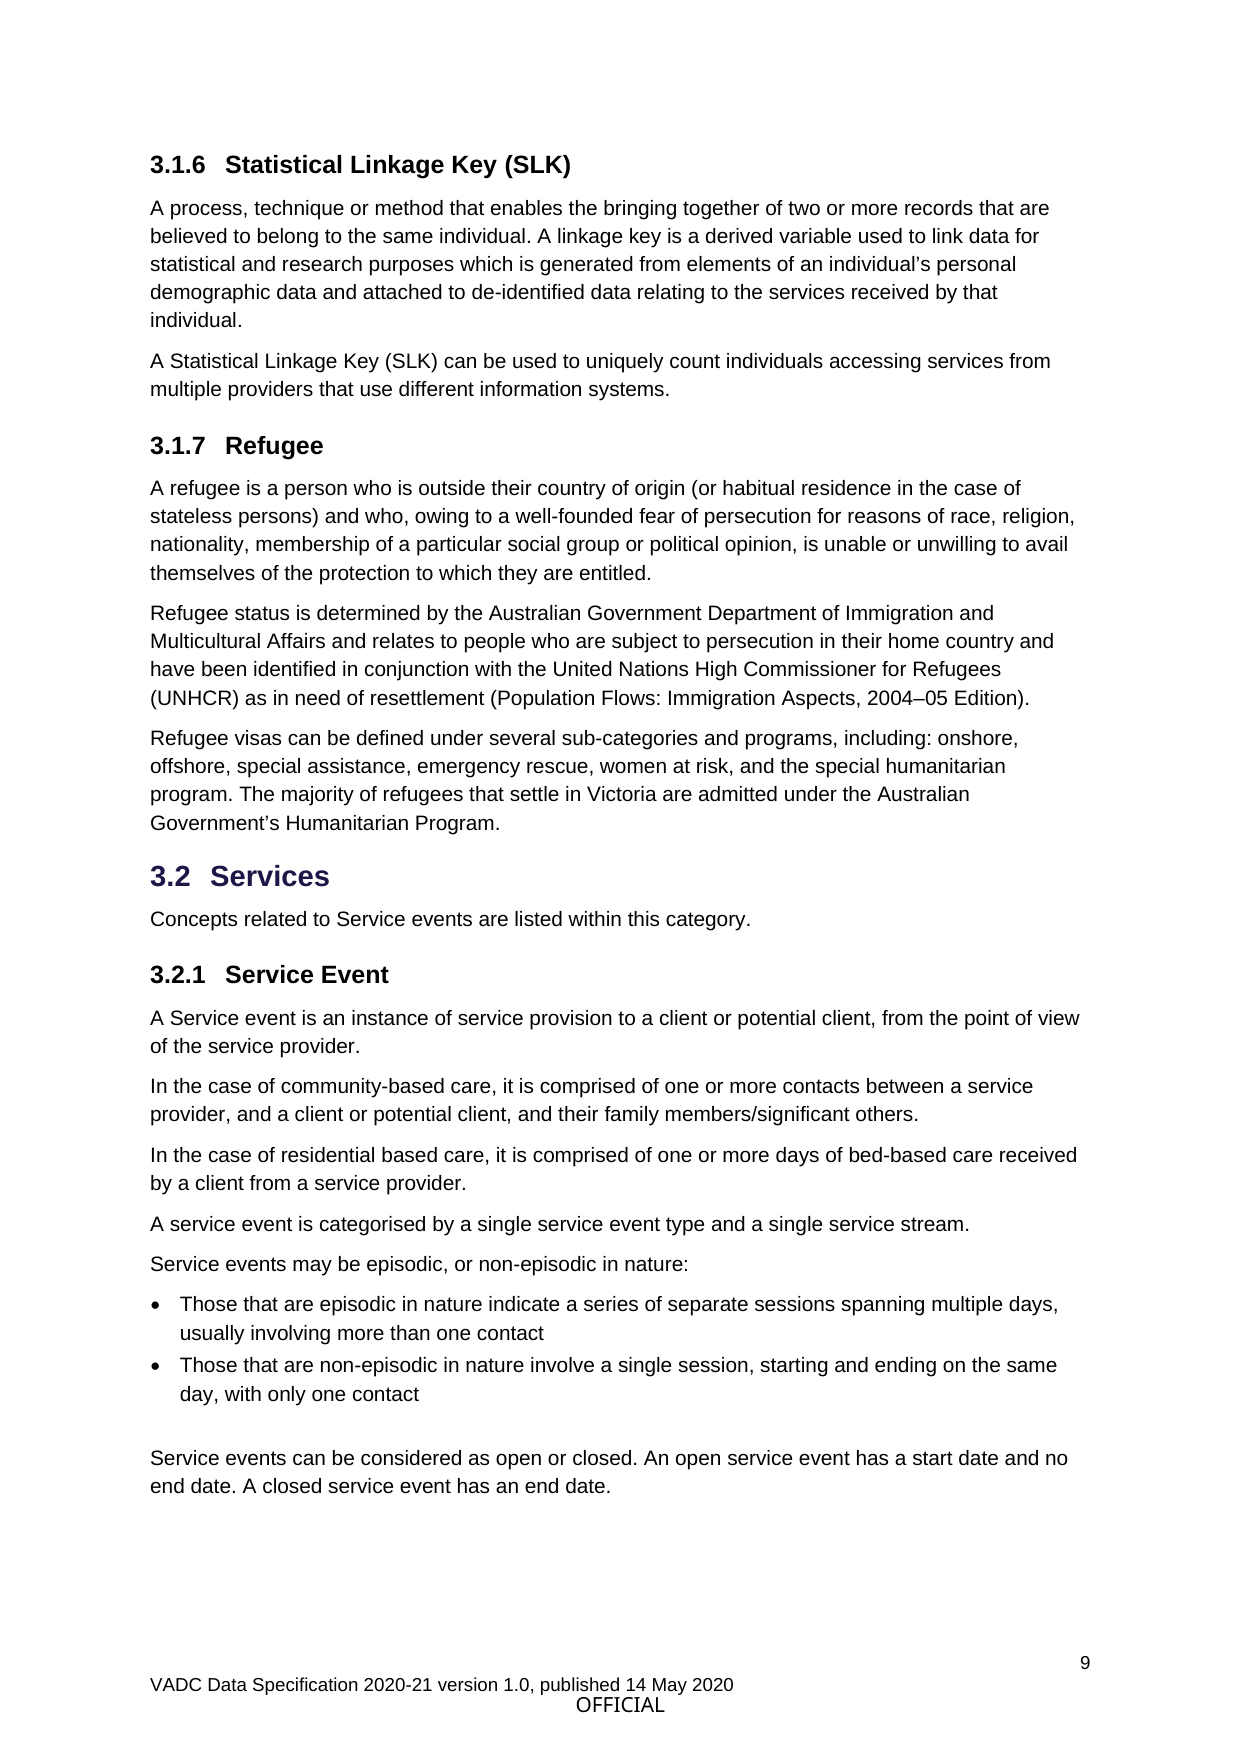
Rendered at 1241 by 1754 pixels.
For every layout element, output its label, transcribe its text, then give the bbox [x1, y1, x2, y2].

subtitle Refugee [150, 430, 1090, 459]
text A process, technique or method that enables the bringing together of two or more records that are believed to belong to the same individual. A linkage key is a derived variable used to link data for statistical and research purposes which is generated from elements of an individual’s personal demographic data and attached to de-identified data relating to the services received by that individual. [150, 192, 1090, 332]
text A Service event is an instance of service provision to a client or potential client, from the point of view of the service provider. [150, 1001, 1090, 1057]
subtitle Statistical Linkage Key (SLK) [150, 150, 1090, 179]
text A Statistical Linkage Key (SLK) can be used to uniquely count individuals accessing services from multiple providers that use different information systems. [150, 345, 1090, 401]
text A refugee is a person who is outside their country of origin (or habitual residence in the case of stateless persons) and who, owing to a well-founded fear of persecution for reasons of race, religion, nationality, membership of a particular social group or political opinion, is unable or unwilling to avail themselves of the protection to which they are entitled. [150, 472, 1090, 584]
text Refugee status is determined by the Australian Government Department of Immigration and Multicultural Affairs and relates to people who are subject to persecution in their home country and have been identified in conjunction with the United Nations High Commissioner for Refugees (UNHCR) as in need of resettlement (Population Flows: Immigration Aspects, 2004–05 Edition). [150, 597, 1090, 709]
text Concepts related to Service events are listed within this category. [150, 902, 1090, 930]
text Refugee visas can be defined under several sub-categories and programs, including: onshore, offshore, special assistance, emergency rescue, women at risk, and the special humanitarian program. The majority of refugees that settle in Victoria are admitted under the Australian Government’s Humanitarian Program. [150, 722, 1090, 834]
text Those that are episodic in nature indicate a series of separate sessions spanning multiple days, usually involving more than one contact [150, 1289, 1090, 1345]
subtitle Service Event [150, 959, 1090, 989]
text In the case of residential based care, it is comprised of one or more days of bed-based care received by a client from a service provider. [150, 1139, 1090, 1195]
text Service events may be episodic, or non-episodic in nature: [150, 1248, 1090, 1276]
text Those that are non-episodic in nature involve a single session, starting and ending on the same day, with only one contact [150, 1349, 1090, 1405]
text A service event is categorised by a single service event type and a single service stream. [150, 1207, 1090, 1236]
text Service events can be considered as open or closed. An open service event has a start date and no end date. A closed service event has an end date. [150, 1442, 1090, 1498]
subtitle Services [150, 859, 1090, 893]
text In the case of community-based care, it is comprised of one or more contacts between a service provider, and a client or potential client, and their family members/significant others. [150, 1070, 1090, 1126]
